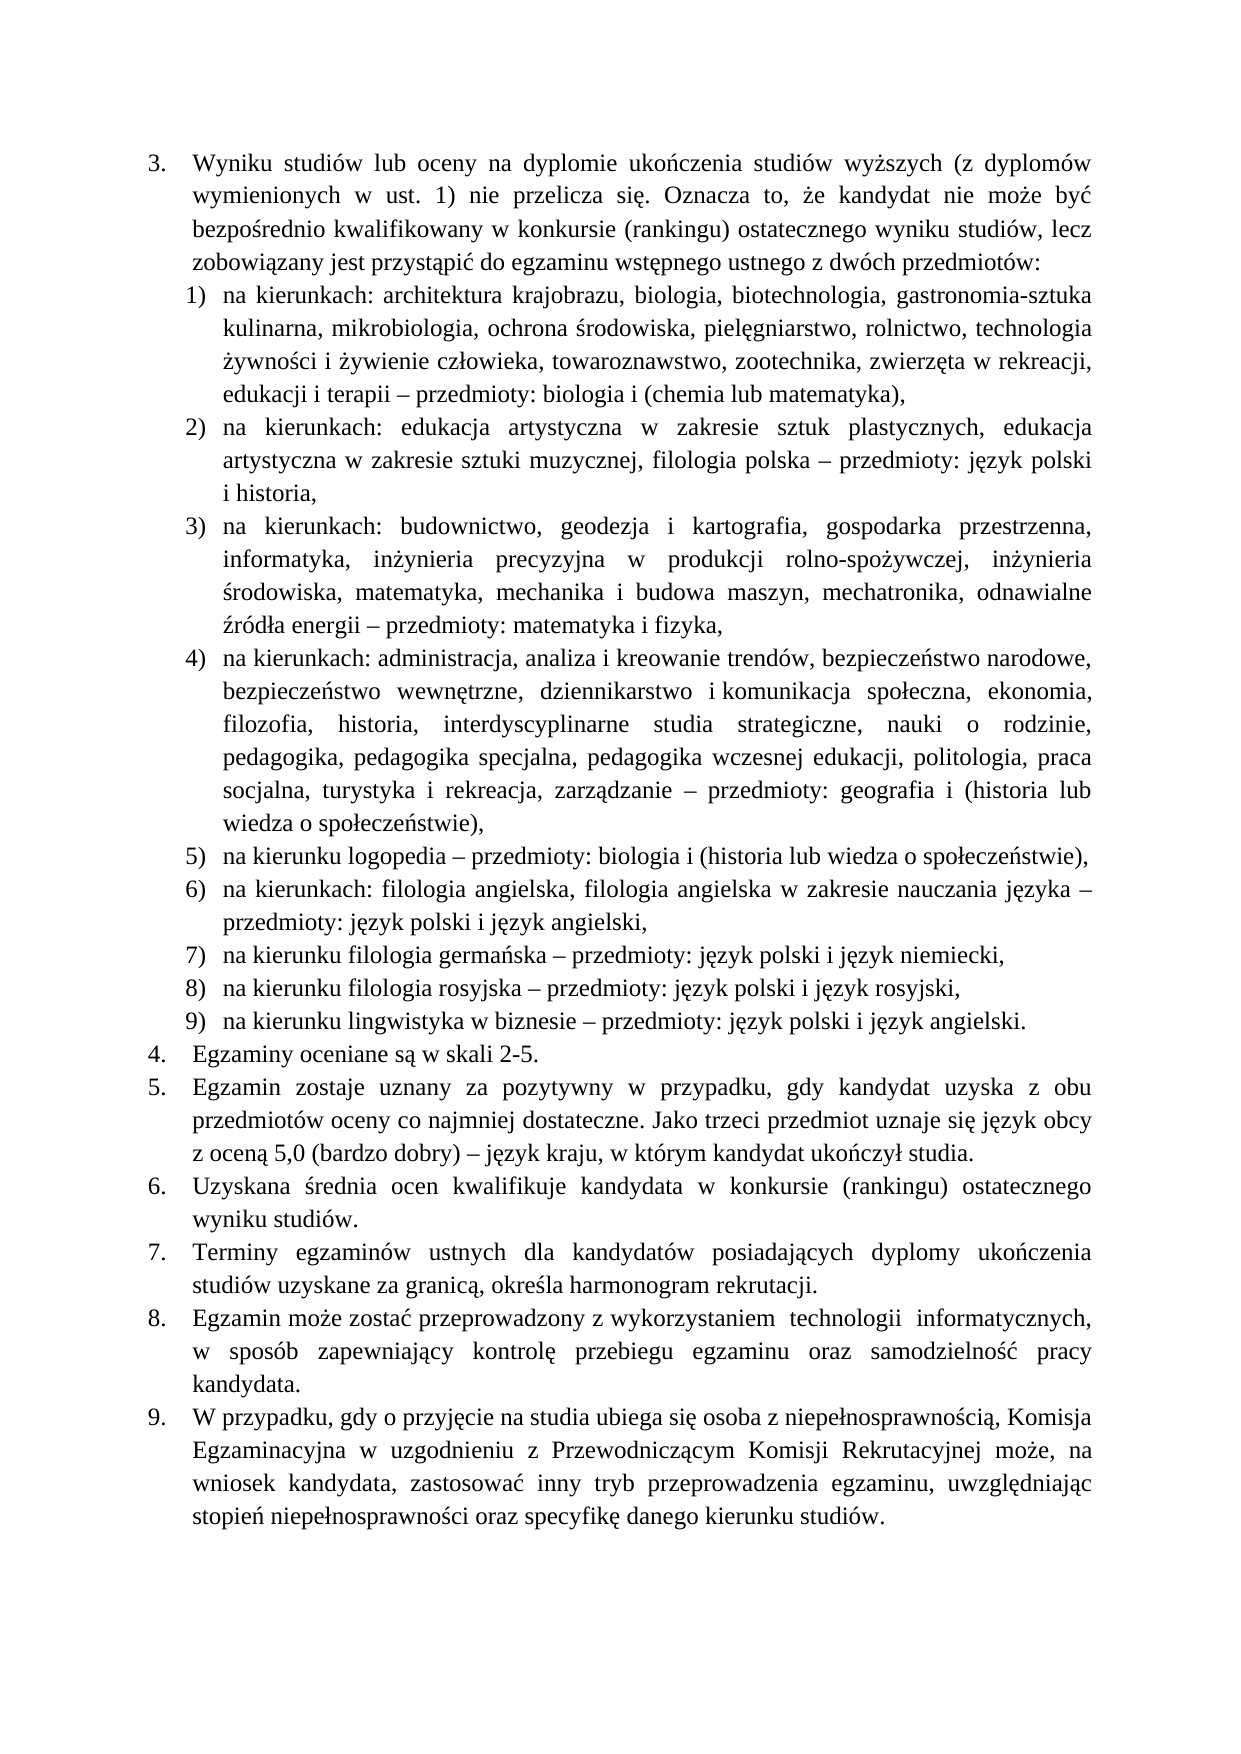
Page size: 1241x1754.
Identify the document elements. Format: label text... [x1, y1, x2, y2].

list na kierunku filologia germańska – przedmioty: język polski i język niemiecki, [185, 940, 1093, 969]
list na kierunkach: budownictwo, geodezja i kartografia, gospodarka przestrzenna, informatyka, inżynieria precyzyjna w produkcji rolno-spożywczej, inżynieria środowiska, matematyka, mechanika i budowa maszyn, mechatronika, odnawialne źródła energii – przedmioty: matematyka i fizyka, [185, 511, 1093, 639]
list Wyniku studiów lub oceny na dyplomie ukończenia studiów wyższych (z dyplomów wymienionych w ust. 1) nie przelicza się. Oznacza to, że kandydat nie może być bezpośrednio kwalifikowany w konkursie (rankingu) ostatecznego wyniku studiów, lecz zobowiązany jest przystąpić do egzaminu wstępnego ustnego z dwóch przedmiotów: [148, 148, 1093, 275]
list na kierunku lingwistyka w biznesie – przedmioty: język polski i język angielski. [185, 1006, 1093, 1035]
list na kierunkach: administracja, analiza i kreowanie trendów, bezpieczeństwo narodowe, bezpieczeństwo wewnętrzne, dziennikarstwo i komunikacja społeczna, ekonomia, filozofia, historia, interdyscyplinarne studia strategiczne, nauki o rodzinie, pedagogika, pedagogika specjalna, pedagogika wczesnej edukacji, politologia, praca socjalna, turystyka i rekreacja, zarządzanie – przedmioty: geografia i (historia lub wiedza o społeczeństwie), [185, 643, 1093, 837]
list na kierunkach: filologia angielska, filologia angielska w zakresie nauczania języka – przedmioty: język polski i język angielski, [185, 874, 1093, 936]
list Terminy egzaminów ustnych dla kandydatów posiadających dyplomy ukończenia studiów uzyskane za granicą, określa harmonogram rekrutacji. [148, 1237, 1093, 1299]
list Egzamin zostaje uznany za pozytywny w przypadku, gdy kandydat uzyska z obu przedmiotów oceny co najmniej dostateczne. Jako trzeci przedmiot uznaje się język obcy z oceną 5,0 (bardzo dobry) – język kraju, w którym kandydat ukończył studia. [148, 1072, 1093, 1167]
list Egzamin może zostać przeprowadzony z wykorzystaniem technologii informatycznych, w sposób zapewniający kontrolę przebiegu egzaminu oraz samodzielność pracy kandydata. [148, 1303, 1093, 1398]
list na kierunku logopedia – przedmioty: biologia i (historia lub wiedza o społeczeństwie), [185, 841, 1093, 870]
list na kierunkach: edukacja artystyczna w zakresie sztuk plastycznych, edukacja artystyczna w zakresie sztuki muzycznej, filologia polska – przedmioty: język polski i historia, [185, 412, 1093, 507]
list Uzyskana średnia ocen kwalifikuje kandydata w konkursie (rankingu) ostatecznego wyniku studiów. [148, 1171, 1093, 1233]
list na kierunkach: architektura krajobrazu, biologia, biotechnologia, gastronomia-sztuka kulinarna, mikrobiologia, ochrona środowiska, pielęgniarstwo, rolnictwo, technologia żywności i żywienie człowieka, towaroznawstwo, zootechnika, zwierzęta w rekreacji, edukacji i terapii – przedmioty: biologia i (chemia lub matematyka), [185, 280, 1093, 407]
list W przypadku, gdy o przyjęcie na studia ubiega się osoba z niepełnosprawnością, Komisja Egzaminacyjna w uzgodnieniu z Przewodniczącym Komisji Rekrutacyjnej może, na wniosek kandydata, zastosować inny tryb przeprowadzenia egzaminu, uwzględniając stopień niepełnosprawności oraz specyfikę danego kierunku studiów. [148, 1402, 1093, 1530]
list na kierunku filologia rosyjska – przedmioty: język polski i język rosyjski, [185, 973, 1093, 1002]
list Egzaminy oceniane są w skali 2-5. [148, 1039, 1093, 1068]
